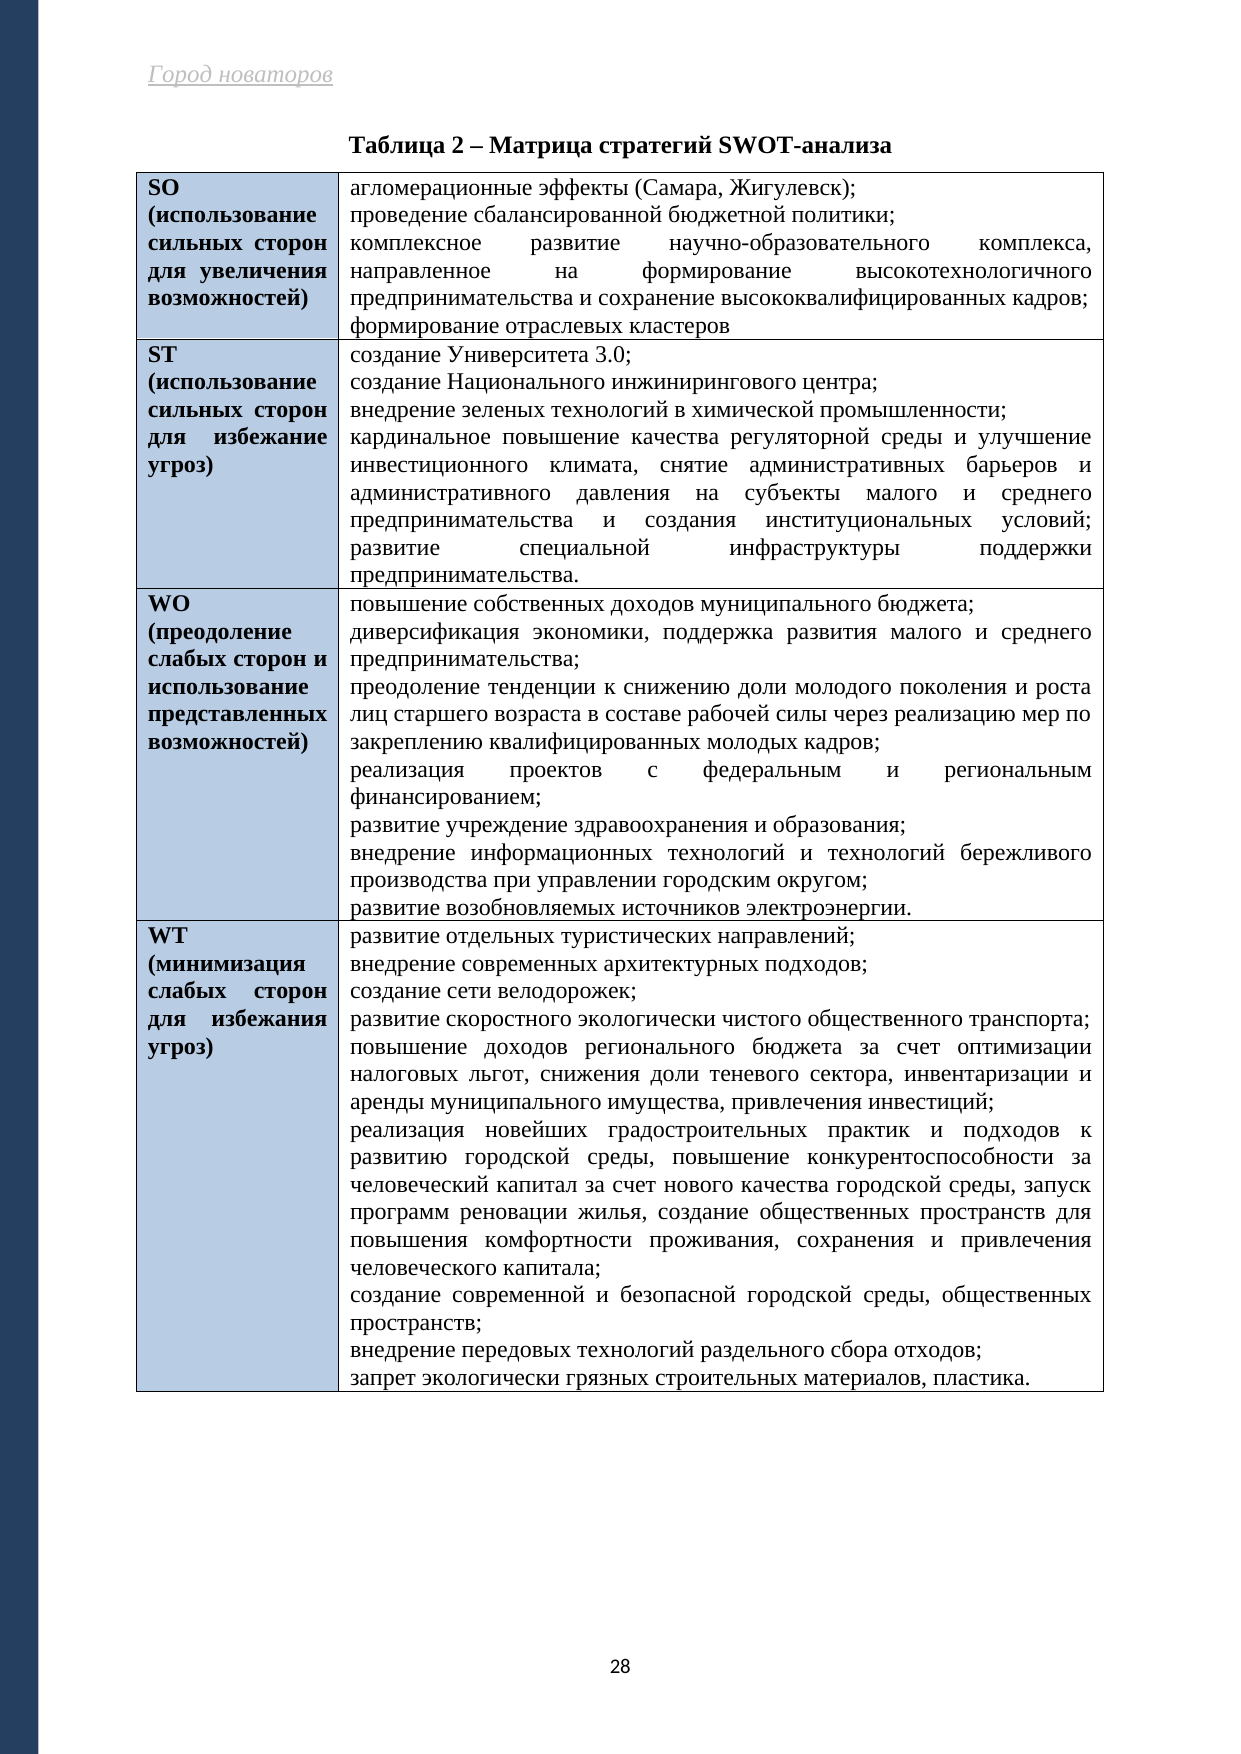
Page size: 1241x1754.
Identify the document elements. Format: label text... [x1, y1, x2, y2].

table_cell WO (преодоление слабых сторон и использование представленных возможностей) [137, 589, 338, 920]
table_cell повышение собственных доходов муниципального бюджета; диверсификация экономики, поддержка развития малого и среднего предпринимательства; преодоление тенденции к снижению доли молодого поколения и роста лиц старшего возраста в составе рабочей силы через реализацию мер по закреплению квалифицированных молодых кадров; реализация проектов с федеральным и региональным финансированием; развитие учреждение здравоохранения и образования; внедрение информационных технологий и технологий бережливого производства при управлении городским округом; развитие возобновляемых источников электроэнергии. [339, 589, 1103, 920]
table_cell создание Университета 3.0; создание Национального инжинирингового центра; внедрение зеленых технологий в химической промышленности; кардинальное повышение качества регуляторной среды и улучшение инвестиционного климата, снятие административных барьеров и административного давления на субъекты малого и среднего предпринимательства и создания институциональных условий; развитие специальной инфраструктуры поддержки предпринимательства. [339, 340, 1103, 588]
table_cell развитие отдельных туристических направлений; внедрение современных архитектурных подходов; создание сети велодорожек; развитие скоростного экологически чистого общественного транспорта; повышение доходов регионального бюджета за счет оптимизации налоговых льгот, снижения доли теневого сектора, инвентаризации и аренды муниципального имущества, привлечения инвестиций; реализация новейших градостроительных практик и подходов к развитию городской среды, повышение конкурентоспособности за человеческий капитал за счет нового качества городской среды, запуск программ реновации жилья, создание общественных пространств для повышения комфортности проживания, сохранения и привлечения человеческого капитала; создание современной и безопасной городской среды, общественных пространств; внедрение передовых технологий раздельного сбора отходов; запрет экологически грязных строительных материалов, пластика. [339, 921, 1103, 1391]
text Таблица 2 – Матрица стратегий SWOT-анализа [148, 131, 1092, 159]
table_header агломерационные эффекты (Самара, Жигулевск); проведение сбалансированной бюджетной политики; комплексное развитие научно-образовательного комплекса, направленное на формирование высокотехнологичного предпринимательства и сохранение высококвалифицированных кадров; формирование отраслевых кластеров [339, 173, 1103, 338]
table_header SO (использование сильных сторон для увеличения возможностей) [137, 173, 338, 338]
table_cell ST (использование сильных сторон для избежание угроз) [137, 340, 338, 588]
table_cell WT (минимизация слабых сторон для избежания угроз) [137, 921, 338, 1391]
